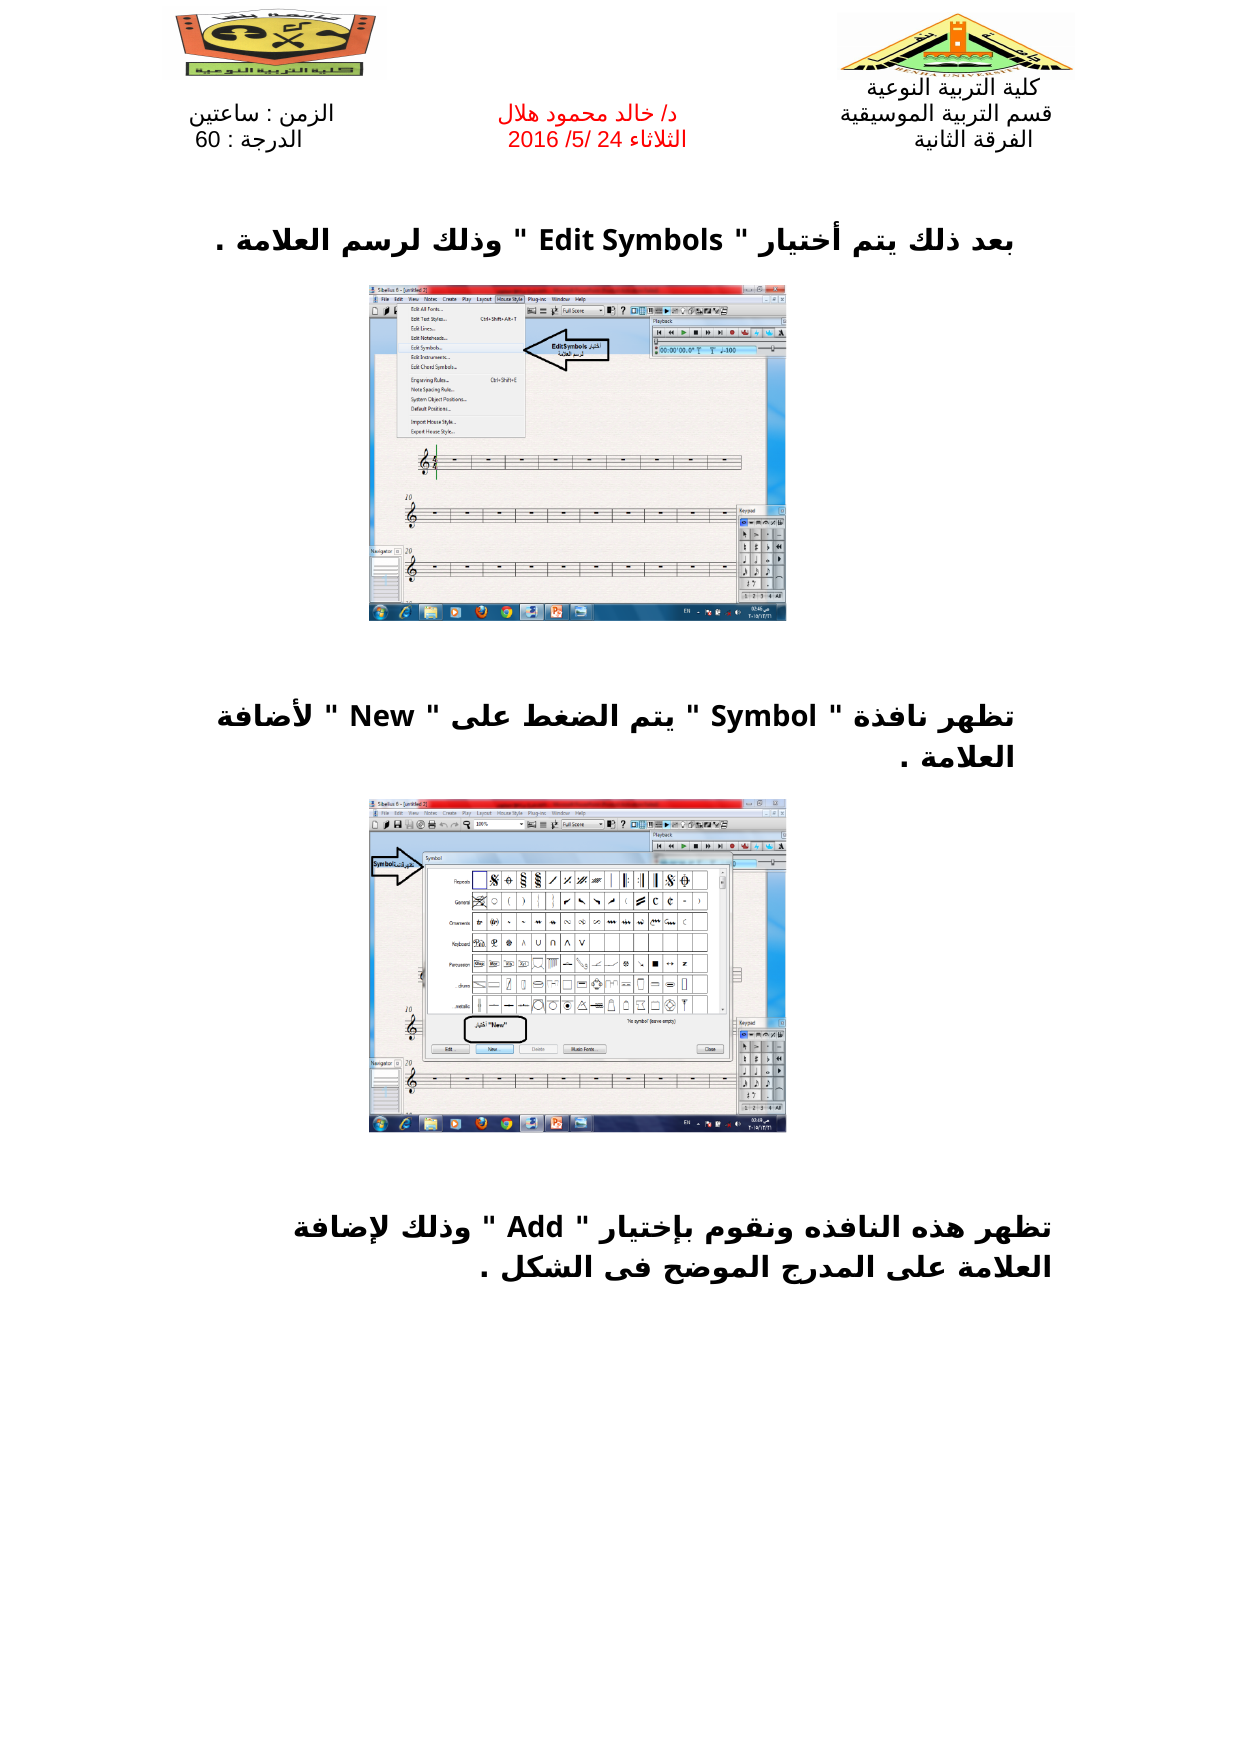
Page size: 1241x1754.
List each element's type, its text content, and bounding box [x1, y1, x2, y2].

text تظهر هذه النافذه ونقوم بإختيار " Add " وذلك لإضافة العلامة على المدرج الموضح فى الشكل . [187, 1206, 1053, 1285]
picture [369, 285, 960, 671]
picture [369, 799, 960, 1182]
picture [162, 6, 387, 80]
text بعد ذلك يتم أختيار " Edit Symbols " وذلك لرسم العلامة . [187, 219, 1015, 259]
text تظهر نافذة " Symbol " يتم الضغط على " New " لأضافة العلامة . [187, 695, 1015, 774]
picture [837, 12, 1075, 80]
